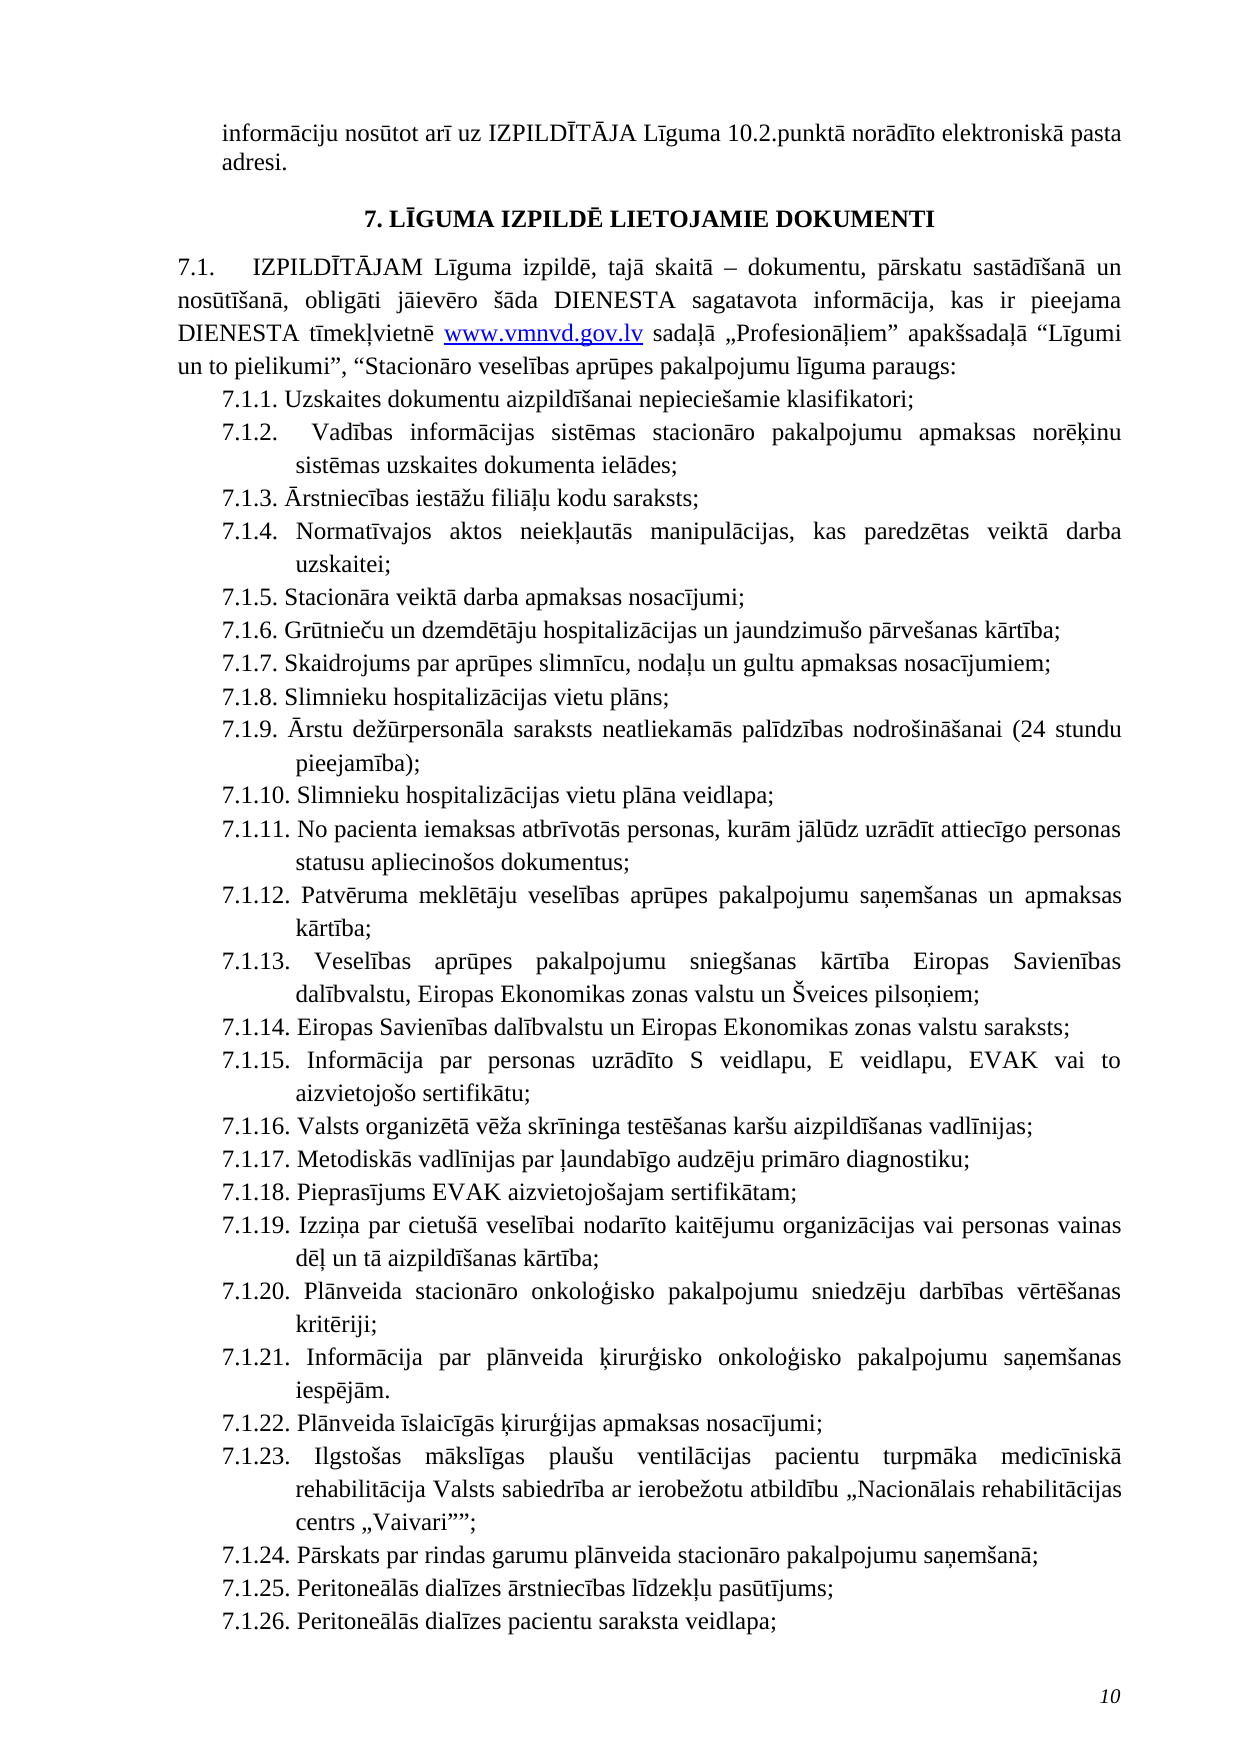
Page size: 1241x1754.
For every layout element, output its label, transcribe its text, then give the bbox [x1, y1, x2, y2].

text 7.1.2. Vadības informācijas sistēmas stacionāro pakalpojumu apmaksas norēķinu sistēmas uzskaites dokumenta ielādes; [222, 417, 1122, 479]
text 7.1.6. Grūtnieču un dzemdētāju hospitalizācijas un jaundzimušo pārvešanas kārtība; [222, 616, 1122, 644]
text 7.1.15. Informācija par personas uzrādīto S veidlapu, E veidlapu, EVAK vai to aizvietojošo sertifikātu; [222, 1045, 1122, 1107]
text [177, 118, 1122, 176]
text 7.1.17. Metodiskās vadlīnijas par ļaundabīgo audzēju primāro diagnostiku; [222, 1144, 1122, 1173]
text 7.1.3. Ārstniecības iestāžu filiāļu kodu saraksts; [222, 483, 1122, 512]
text 7.1.22. Plānveida īslaicīgās ķirurģijas apmaksas nosacījumi; [222, 1408, 1122, 1437]
text 7.1.8. Slimnieku hospitalizācijas vietu plāns; [222, 682, 1122, 710]
text 7.1.24. Pārskats par rindas garumu plānveida stacionāro pakalpojumu saņemšanā; [222, 1540, 1122, 1569]
text 7.1.19. Izziņa par cietušā veselībai nodarīto kaitējumu organizācijas vai personas vainas dēļ un tā aizpildīšanas kārtība; [222, 1210, 1122, 1272]
text 7.1.11. No pacienta iemaksas atbrīvotās personas, kurām jālūdz uzrādīt attiecīgo personas statusu apliecinošos dokumentus; [222, 814, 1122, 875]
text 7.1.23. Ilgstošas mākslīgas plaušu ventilācijas pacientu turpmāka medicīniskā rehabilitācija Valsts sabiedrība ar ierobežotu atbildību „Nacionālais rehabilitācijas centrs „Vaivari””; [222, 1441, 1122, 1536]
text 7.1.25. Peritoneālās dialīzes ārstniecības līdzekļu pasūtījums; [222, 1573, 1122, 1602]
text 7.1.14. Eiropas Savienības dalībvalstu un Eiropas Ekonomikas zonas valstu saraksts; [222, 1012, 1122, 1041]
text 7.1.1. Uzskaites dokumentu aizpildīšanai nepieciešamie klasifikatori; [222, 384, 1122, 413]
text 7.1.10. Slimnieku hospitalizācijas vietu plāna veidlapa; [222, 781, 1122, 809]
text 7.1.4. Normatīvajos aktos neiekļautās manipulācijas, kas paredzētas veiktā darba uzskaitei; [222, 516, 1122, 578]
text 7.1.5. Stacionāra veiktā darba apmaksas nosacījumi; [222, 582, 1122, 611]
text 7.1.18. Pieprasījums EVAK aizvietojošajam sertifikātam; [222, 1177, 1122, 1206]
text 7.1.21. Informācija par plānveida ķirurģisko onkoloģisko pakalpojumu saņemšanas iespējām. [222, 1342, 1122, 1404]
text 7.1.13. Veselības aprūpes pakalpojumu sniegšanas kārtība Eiropas Savienības dalībvalstu, Eiropas Ekonomikas zonas valstu un Šveices pilsoņiem; [222, 946, 1122, 1007]
text 7.1.26. Peritoneālās dialīzes pacientu saraksta veidlapa; [222, 1606, 1122, 1635]
text 7.1.20. Plānveida stacionāro onkoloģisko pakalpojumu sniedzēju darbības vērtēšanas kritēriji; [222, 1276, 1122, 1338]
text 7.1.16. Valsts organizētā vēža skrīninga testēšanas karšu aizpildīšanas vadlīnijas; [222, 1111, 1122, 1139]
text 7.1.12. Patvēruma meklētāju veselības aprūpes pakalpojumu saņemšanas un apmaksas kārtība; [222, 880, 1122, 941]
text 7.1.9. Ārstu dežūrpersonāla saraksts neatliekamās palīdzības nodrošināšanai (24 stundu pieejamība); [222, 714, 1122, 776]
text 7.1. IZPILDĪTĀJAM Līguma izpildē, tajā skaitā – dokumentu, pārskatu sastādīšanā un nosūtīšanā, obligāti jāievēro šāda DIENESTA sagatavota informācija, kas ir pieejama DIENESTA tīmekļvietnē www.vmnvd.gov.lv sadaļā „Profesionāļiem” apakšsadaļā “Līgumi un to pielikumi”, “Stacionāro veselības aprūpes pakalpojumu līguma paraugs: [177, 252, 1122, 380]
text 7. LĪGUMA IZPILDĒ LIETOJAMIE DOKUMENTI [177, 204, 1122, 233]
text 7.1.7. Skaidrojums par aprūpes slimnīcu, nodaļu un gultu apmaksas nosacījumiem; [222, 648, 1122, 677]
